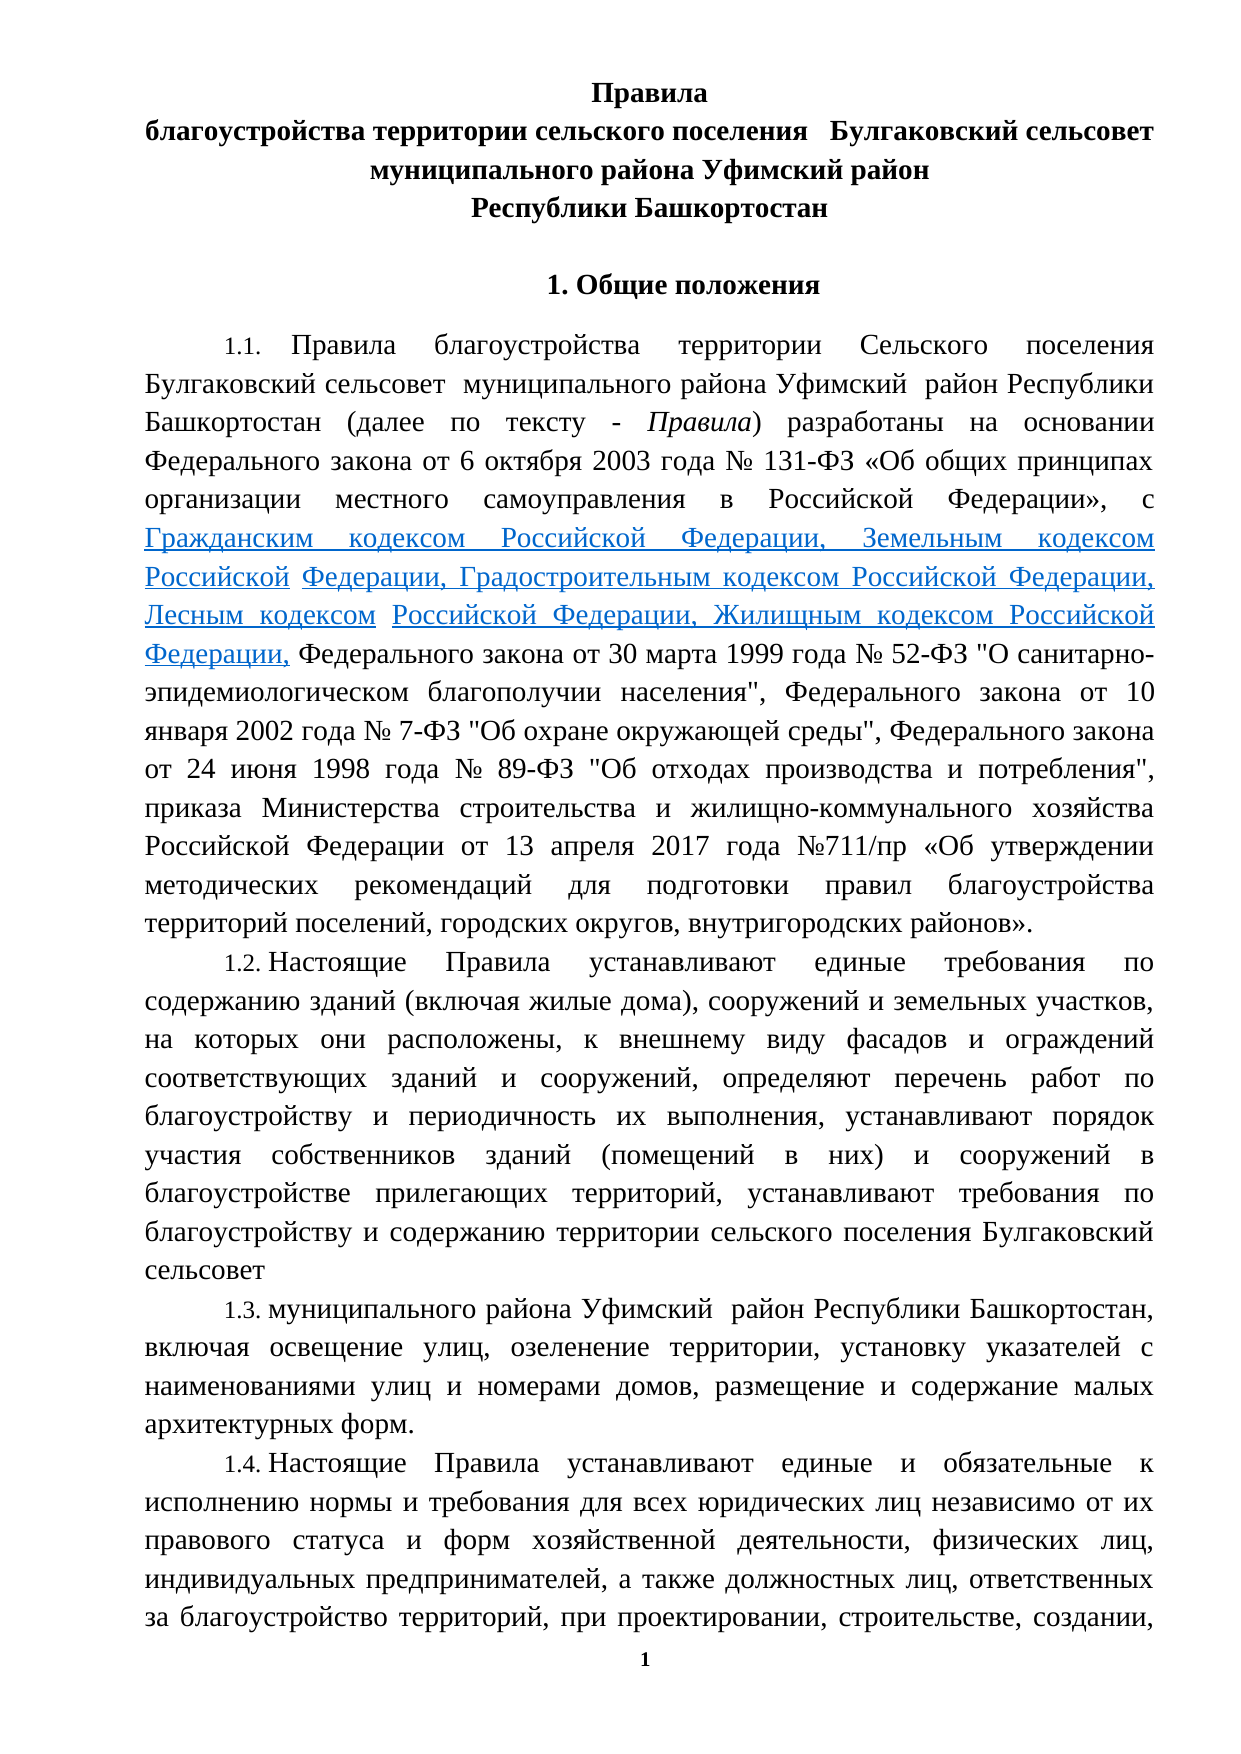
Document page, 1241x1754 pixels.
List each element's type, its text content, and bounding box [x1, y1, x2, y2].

text благоустройства территории сельского поселения Булгаковский сельсовет муниципального района Уфимский район [144, 113, 1155, 185]
list Правила благоустройства территории Сельского поселения Булгаковский сельсовет муниципального района Уфимский район Республики Башкортостан (далее по тексту - Правила) разработаны на основании Федерального закона от 6 октября 2003 года № 131-ФЗ «Об общих принципах организации местного самоуправления в Российской Федерации», с Гражданским кодексом Российской Федерации, Земельным кодексом Российской Федерации, Градостроительным кодексом Российской Федерации, Лесным кодексом Российской Федерации, Жилищным кодексом Российской Федерации, Федерального закона от 30 марта 1999 года № 52-ФЗ "О санитарно-эпидемиологическом благополучии населения", Федерального закона от 10 января 2002 года № 7-ФЗ "Об охране окружающей среды", Федерального закона от 24 июня 1998 года № 89-ФЗ "Об отходах производства и потребления", приказа Министерства строительства и жилищно-коммунального хозяйства Российской Федерации от 13 апреля 2017 года №711/пр «Об утверждении методических рекомендаций для подготовки правил благоустройства территорий поселений, городских округов, внутригородских районов». [144, 327, 1155, 549]
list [144, 1445, 1155, 1633]
list Настоящие Правила устанавливают единые требования по содержанию зданий (включая жилые дома), сооружений и земельных участков, на которых они расположены, к внешнему виду фасадов и ограждений соответствующих зданий и сооружений, определяют перечень работ по благоустройству и периодичность их выполнения, устанавливают порядок участия собственников зданий (помещений в них) и сооружений в благоустройстве прилегающих территорий, устанавливают требования по благоустройству и содержанию территории сельского поселения Булгаковский сельсовет [144, 944, 1155, 1286]
list Правила благоустройства территории Сельского поселения Булгаковский сельсовет муниципального района Уфимский район Республики Башкортостан (далее по тексту - Правила) разработаны на основании Федерального закона от 6 октября 2003 года № 131-ФЗ «Об общих принципах организации местного самоуправления в Российской Федерации», с Гражданским кодексом Российской Федерации, Земельным кодексом Российской Федерации, Градостроительным кодексом Российской Федерации, Лесным кодексом Российской Федерации, Жилищным кодексом Российской Федерации, Федерального закона от 30 марта 1999 года № 52-ФЗ "О санитарно-эпидемиологическом благополучии населения", Федерального закона от 10 января 2002 года № 7-ФЗ "Об охране окружающей среды", Федерального закона от 24 июня 1998 года № 89-ФЗ "Об отходах производства и потребления", приказа Министерства строительства и жилищно-коммунального хозяйства Российской Федерации от 13 апреля 2017 года №711/пр «Об утверждении методических рекомендаций для подготовки правил благоустройства территорий поселений, городских округов, внутригородских районов». [144, 551, 1155, 939]
list муниципального района Уфимский район Республики Башкортостан, включая освещение улиц, озеленение территории, установку указателей с наименованиями улиц и номерами домов, размещение и содержание малых архитектурных форм. [144, 1291, 1155, 1440]
text 1. Общие положения [546, 267, 1155, 301]
text Республики Башкортостан [144, 190, 1155, 224]
text Правила [144, 75, 1155, 108]
